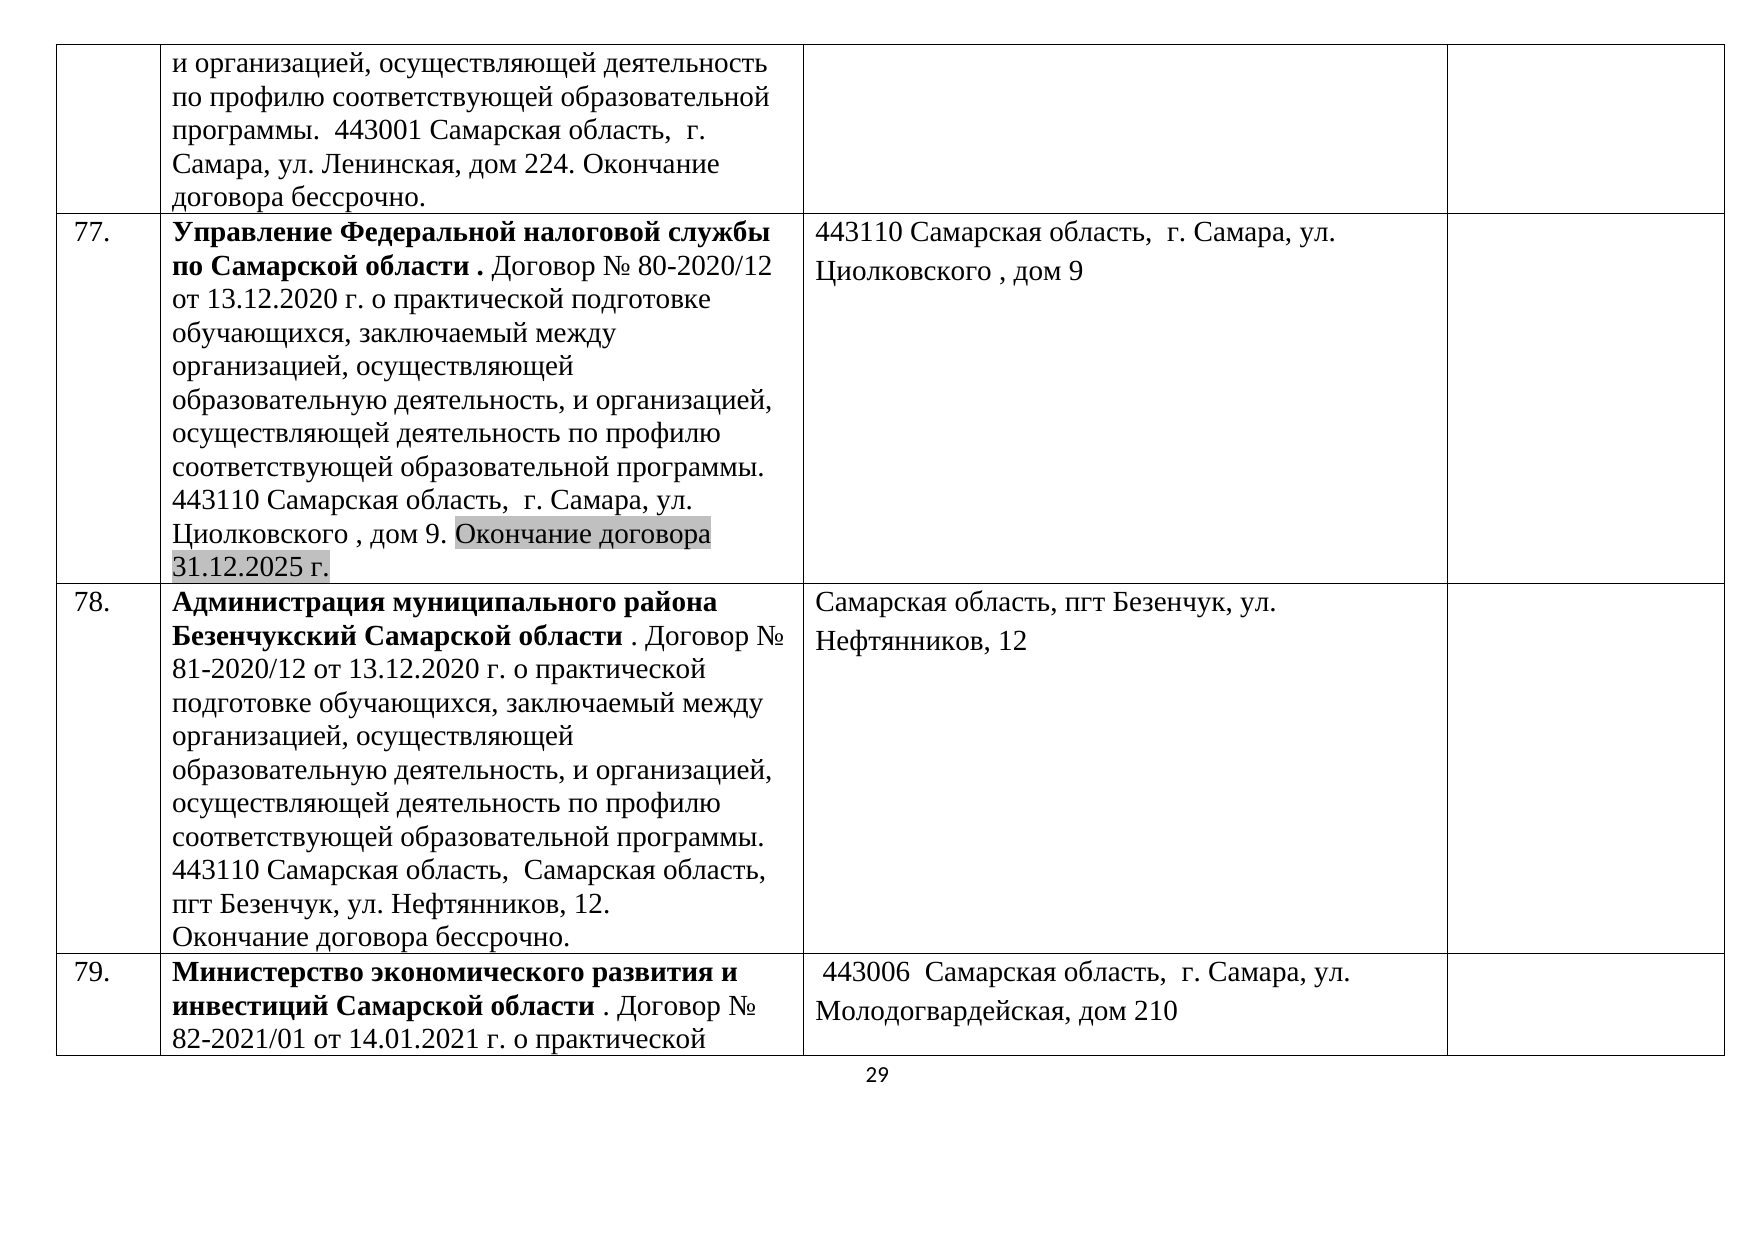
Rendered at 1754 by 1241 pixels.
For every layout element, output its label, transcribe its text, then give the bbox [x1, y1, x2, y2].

table_cell [1448, 45, 1724, 213]
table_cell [161, 45, 803, 213]
table_cell Управление Федеральной налоговой службы по Самарской области . Договор № 80-2020/12 от 13.12.2020 г. о практической подготовке обучающихся, заключаемый между организацией, осуществляющей образовательную деятельность, и организацией, осуществляющей деятельность по профилю соответствующей образовательной программы. 443110 Самарская область, г. Самара, ул. Циолковского , дом 9. Окончание договора 31.12.2025 г. [161, 214, 803, 583]
table_cell [57, 214, 160, 583]
table_cell [57, 45, 160, 213]
table_cell Самарская область, пгт Безенчук, ул. Нефтянников, 12 [804, 584, 1447, 953]
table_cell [804, 954, 1447, 1055]
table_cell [161, 954, 803, 1055]
table_cell [57, 584, 160, 953]
table_cell [1448, 584, 1724, 953]
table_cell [804, 45, 1447, 213]
table_cell [1448, 214, 1724, 583]
table_cell 443110 Самарская область, г. Самара, ул. Циолковского , дом 9 [804, 214, 1447, 583]
table_cell [1448, 954, 1724, 1055]
table_cell [57, 954, 160, 1055]
table_cell Администрация муниципального района Безенчукский Самарской области . Договор № 81-2020/12 от 13.12.2020 г. о практической подготовке обучающихся, заключаемый между организацией, осуществляющей образовательную деятельность, и организацией, осуществляющей деятельность по профилю соответствующей образовательной программы. 443110 Самарская область, Самарская область, пгт Безенчук, ул. Нефтянников, 12. Окончание договора бессрочно. [161, 584, 803, 953]
